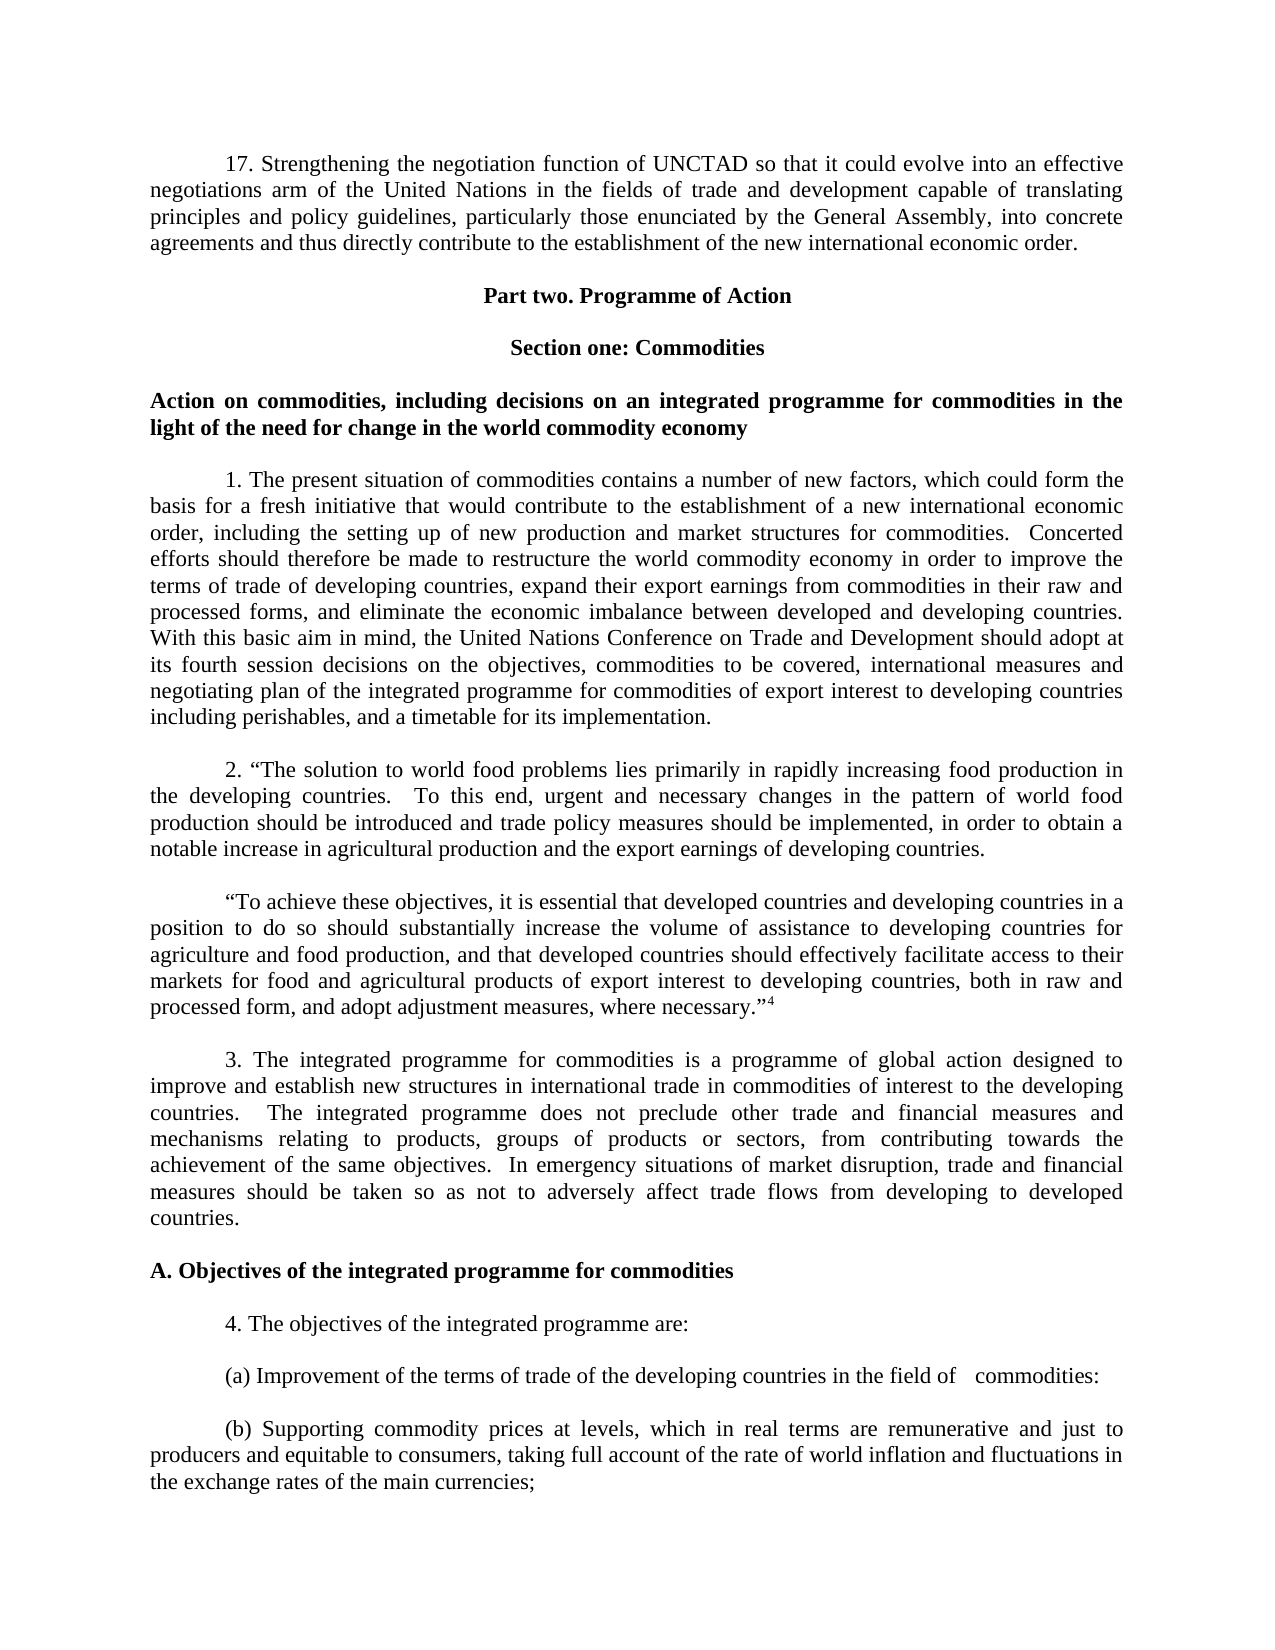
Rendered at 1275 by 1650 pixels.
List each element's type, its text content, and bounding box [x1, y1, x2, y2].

text (b) Supporting commodity prices at levels, which in real terms are remunerative and just to producers and equitable to consumers, taking full account of the rate of world inflation and fluctuations in the exchange rates of the main currencies; [150, 1415, 1125, 1494]
text 2. “The solution to world food problems lies primarily in rapidly increasing food production in the developing countries. To this end, urgent and necessary changes in the pattern of world food production should be introduced and trade policy measures should be implemented, in order to obtain a notable increase in agricultural production and the export earnings of developing countries. [150, 756, 1125, 862]
text 1. The present situation of commodities contains a number of new factors, which could form the basis for a fresh initiative that would contribute to the establishment of a new international economic order, including the setting up of new production and market structures for commodities. Concerted efforts should therefore be made to restructure the world commodity economy in order to improve the terms of trade of developing countries, expand their export earnings from commodities in their raw and processed forms, and eliminate the economic imbalance between developed and developing countries. With this basic aim in mind, the United Nations Conference on Trade and Development should adopt at its fourth session decisions on the objectives, commodities to be covered, international measures and negotiating plan of the integrated programme for commodities of export interest to developing countries including perishables, and a timetable for its implementation. [150, 466, 1125, 730]
text 17. Strengthening the negotiation function of UNCTAD so that it could evolve into an effective negotiations arm of the United Nations in the fields of trade and development capable of translating principles and policy guidelines, particularly those enunciated by the General Assembly, into concrete agreements and thus directly contribute to the establishment of the new international economic order. [150, 150, 1125, 255]
text Action on commodities, including decisions on an integrated programme for commodities in the light of the need for change in the world commodity economy [150, 387, 1125, 440]
text (a) Improvement of the terms of trade of the developing countries in the field of commodities: [150, 1362, 1125, 1389]
text 3. The integrated programme for commodities is a programme of global action designed to improve and establish new structures in international trade in commodities of interest to the developing countries. The integrated programme does not preclude other trade and financial measures and mechanisms relating to products, groups of products or sectors, from contributing towards the achievement of the same objectives. In emergency situations of market disruption, trade and financial measures should be taken so as not to adversely affect trade flows from developing to developed countries. [150, 1046, 1125, 1231]
text 4. The objectives of the integrated programme are: [150, 1309, 1125, 1336]
text Section one: Commodities [150, 334, 1125, 361]
subtitle Part two. Programme of Action [150, 282, 1125, 308]
text A. Objectives of the integrated programme for commodities [150, 1257, 1125, 1283]
text “To achieve these objectives, it is essential that developed countries and developing countries in a position to do so should substantially increase the volume of assistance to developing countries for agriculture and food production, and that developed countries should effectively facilitate access to their markets for food and agricultural products of export interest to developing countries, both in raw and processed form, and adopt adjustment measures, where necessary.”4 [150, 888, 1125, 1020]
